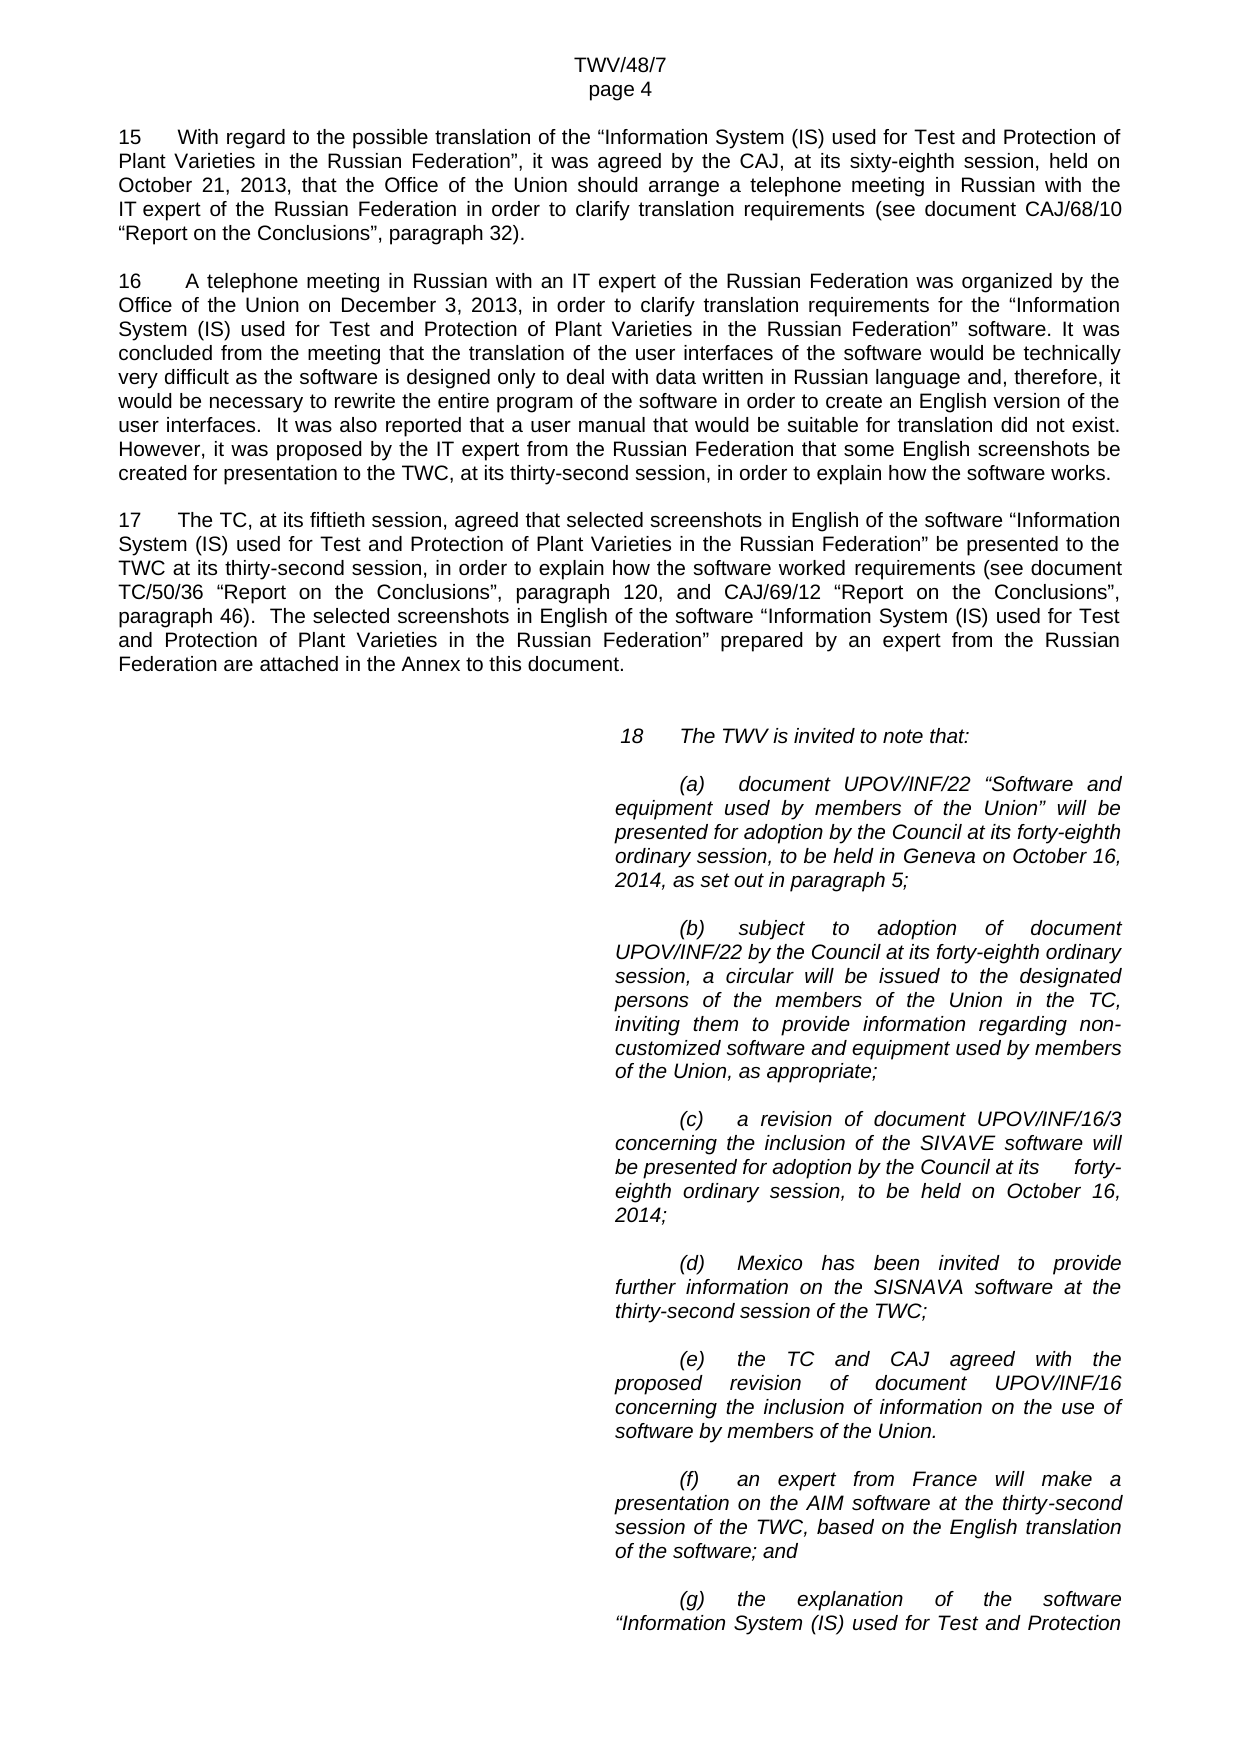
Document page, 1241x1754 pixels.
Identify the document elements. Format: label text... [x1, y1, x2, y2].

text (a) document UPOV/INF/22 “Software and equipment used by members of the Union” will be presented for adoption by the Council at its forty-eighth ordinary session, to be held in Geneva on October 16, 2014, as set out in paragraph 5; [615, 772, 1122, 892]
text The TC, at its fiftieth session, agreed that selected screenshots in English of the software “Information System (IS) used for Test and Protection of Plant Varieties in the Russian Federation” be presented to the TWC at its thirty-second session, in order to explain how the software worked requirements (see document TC/50/36 “Report on the Conclusions”, paragraph 120, and CAJ/69/12 “Report on the Conclusions”, paragraph 46). The selected screenshots in English of the software “Information System (IS) used for Test and Protection of Plant Varieties in the Russian Federation” prepared by an expert from the Russian Federation are attached in the Annex to this document. [118, 508, 1122, 676]
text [615, 1586, 1122, 1634]
text The TWV is invited to note that: [620, 724, 1122, 748]
text With regard to the possible translation of the “Information System (IS) used for Test and Protection of Plant Varieties in the Russian Federation”, it was agreed by the CAJ, at its sixty-eighth session, held on October 21, 2013, that the Office of the Union should arrange a telephone meeting in Russian with the IT expert of the Russian Federation in order to clarify translation requirements (see document CAJ/68/10 “Report on the Conclusions”, paragraph 32). [118, 125, 1122, 245]
text A telephone meeting in Russian with an IT expert of the Russian Federation was organized by the Office of the Union on December 3, 2013, in order to clarify translation requirements for the “Information System (IS) used for Test and Protection of Plant Varieties in the Russian Federation” software. It was concluded from the meeting that the translation of the user interfaces of the software would be technically very difficult as the software is designed only to deal with data written in Russian language and, therefore, it would be necessary to rewrite the entire program of the software in order to create an English version of the user interfaces. It was also reported that a user manual that would be suitable for translation did not exist. However, it was proposed by the IT expert from the Russian Federation that some English screenshots be created for presentation to the TWC, at its thirty-second session, in order to explain how the software works. [118, 269, 1122, 484]
text (d) Mexico has been invited to provide further information on the SISNAVA software at the thirty-second session of the TWC; [615, 1251, 1122, 1323]
text (e) the TC and CAJ agreed with the proposed revision of document UPOV/INF/16 concerning the inclusion of information on the use of software by members of the Union. [615, 1347, 1122, 1443]
text (f) an expert from France will make a presentation on the AIM software at the thirty-second session of the TWC, based on the English translation of the software; and [615, 1467, 1122, 1562]
text (c) a revision of document UPOV/INF/16/3 concerning the inclusion of the SIVAVE software will be presented for adoption by the Council at its forty-eighth ordinary session, to be held on October 16, 2014; [615, 1107, 1122, 1227]
text (b) subject to adoption of document UPOV/INF/22 by the Council at its forty-eighth ordinary session, a circular will be issued to the designated persons of the members of the Union in the TC, inviting them to provide information regarding non-customized software and equipment used by members of the Union, as appropriate; [615, 916, 1122, 1083]
